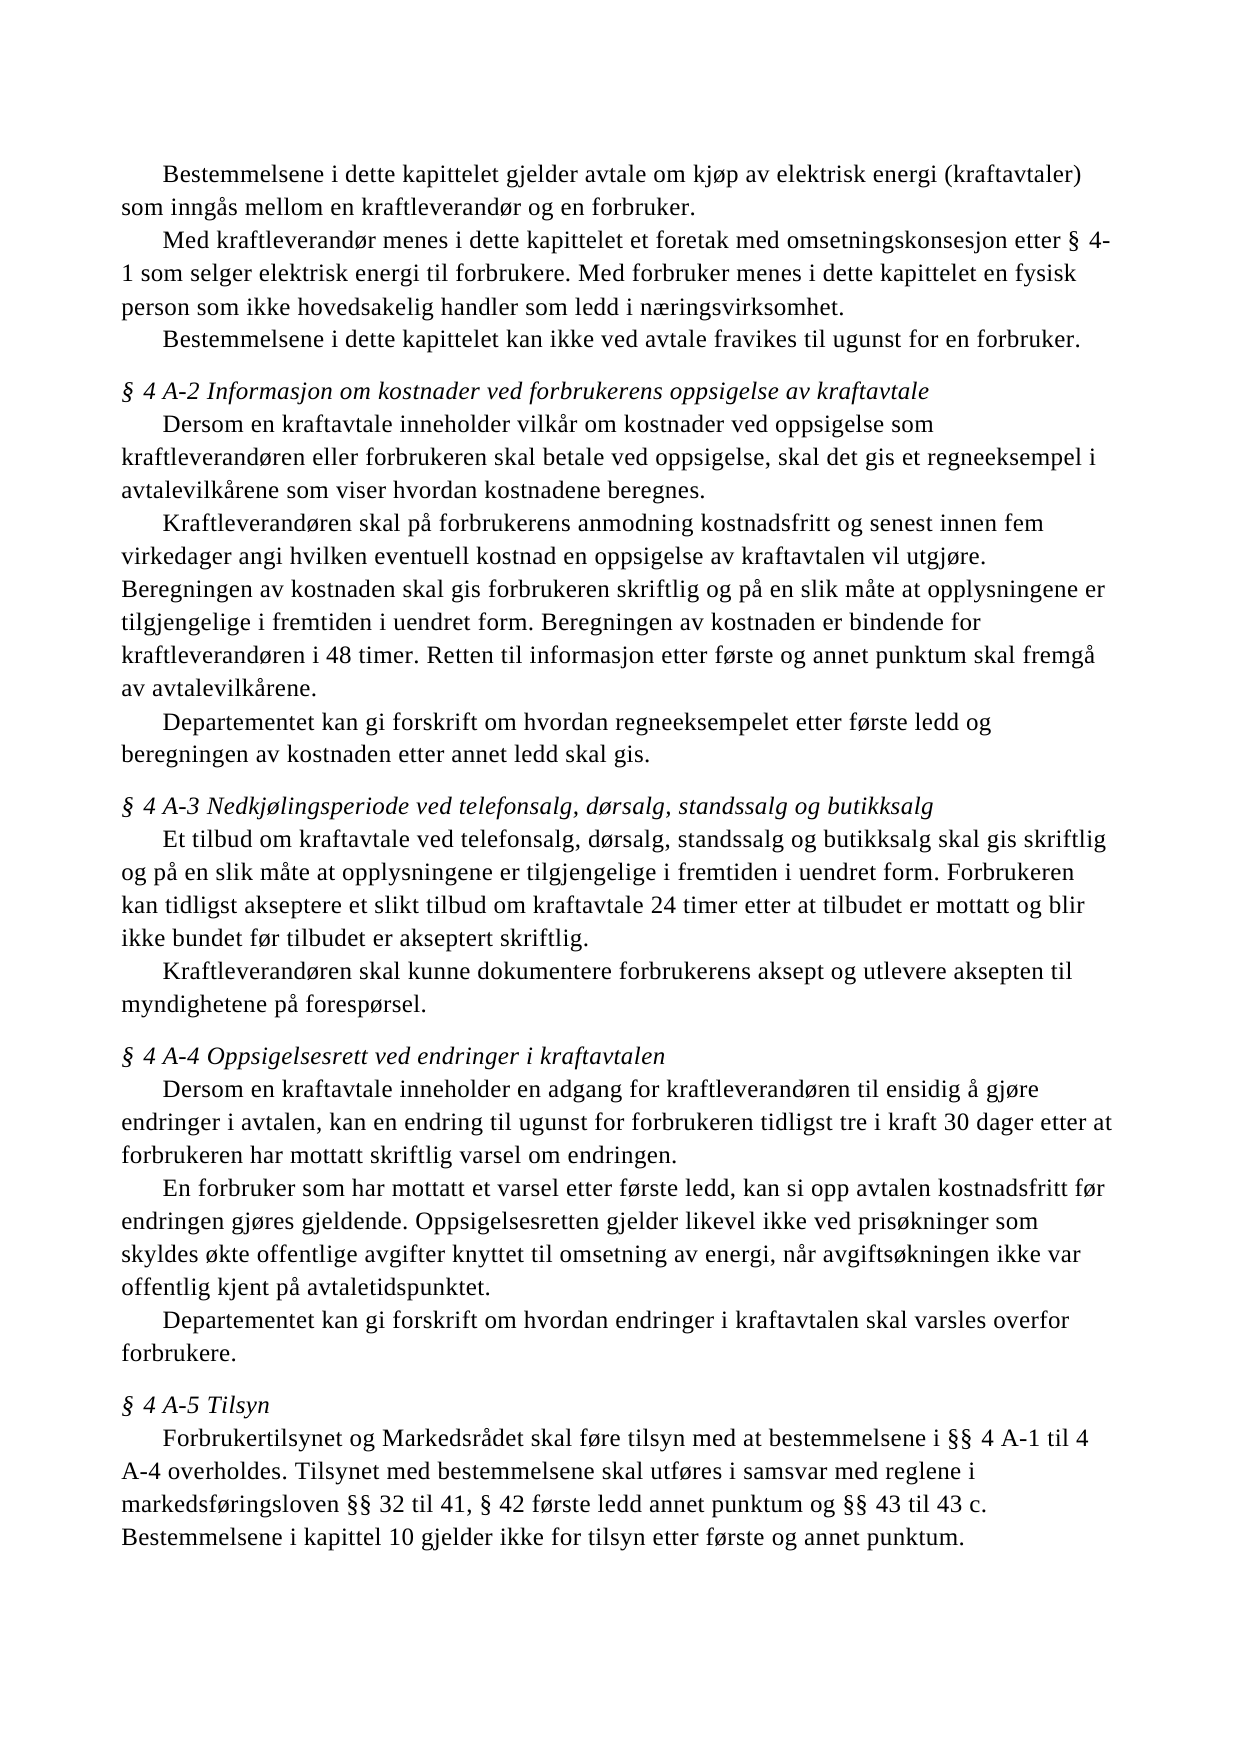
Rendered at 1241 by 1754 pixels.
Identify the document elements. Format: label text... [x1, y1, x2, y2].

text En forbruker som har mottatt et varsel etter første ledd, kan si opp avtalen kostnadsfritt før endringen gjøres gjeldende. Oppsigelsesretten gjelder likevel ikke ved prisøkninger som skyldes økte offentlige avgifter knyttet til omsetning av energi, når avgiftsøkningen ikke var offentlig kjent på avtaletidspunktet. [121, 1173, 1119, 1301]
text Kraftleverandøren skal på forbrukerens anmodning kostnadsfritt og senest innen fem virkedager angi hvilken eventuell kostnad en oppsigelse av kraftavtalen vil utgjøre. Beregningen av kostnaden skal gis forbrukeren skriftlig og på en slik måte at opplysningene er tilgjengelige i fremtiden i uendret form. Beregningen av kostnaden er bindende for kraftleverandøren i 48 timer. Retten til informasjon etter første og annet punktum skal fremgå av avtalevilkårene. [121, 508, 1119, 702]
text Med kraftleverandør menes i dette kapittelet et foretak med omsetningskonsesjon etter § 4-1 som selger elektrisk energi til forbrukere. Med forbruker menes i dette kapittelet en fysisk person som ikke hovedsakelig handler som ledd i næringsvirksomhet. [121, 226, 1119, 320]
text Bestemmelsene i dette kapittelet kan ikke ved avtale fravikes til ugunst for en forbruker. [121, 324, 1119, 353]
text § 4 A-4 Oppsigelsesrett ved endringer i kraftavtalen [121, 1041, 1119, 1070]
text § 4 A-3 Nedkjølingsperiode ved telefonsalg, dørsalg, standssalg og butikksalg [121, 791, 1119, 820]
text Dersom en kraftavtale inneholder vilkår om kostnader ved oppsigelse som kraftleverandøren eller forbrukeren skal betale ved oppsigelse, skal det gis et regneeksempel i avtalevilkårene som viser hvordan kostnadene beregnes. [121, 409, 1119, 504]
text Kraftleverandøren skal kunne dokumentere forbrukerens aksept og utlevere aksepten til myndighetene på forespørsel. [121, 956, 1119, 1018]
text Forbrukertilsynet og Markedsrådet skal føre tilsyn med at bestemmelsene i §§ 4 A-1 til 4 A-4 overholdes. Tilsynet med bestemmelsene skal utføres i samsvar med reglene i markedsføringsloven §§ 32 til 41, § 42 første ledd annet punktum og §§ 43 til 43 c. Bestemmelsene i kapittel 10 gjelder ikke for tilsyn etter første og annet punktum. [121, 1423, 1119, 1551]
text Departementet kan gi forskrift om hvordan endringer i kraftavtalen skal varsles overfor forbrukere. [121, 1305, 1119, 1367]
text Departementet kan gi forskrift om hvordan regneeksempelet etter første ledd og beregningen av kostnaden etter annet ledd skal gis. [121, 707, 1119, 768]
text Et tilbud om kraftavtale ved telefonsalg, dørsalg, standssalg og butikksalg skal gis skriftlig og på en slik måte at opplysningene er tilgjengelige i fremtiden i uendret form. Forbrukeren kan tidligst akseptere et slikt tilbud om kraftavtale 24 timer etter at tilbudet er mottatt og blir ikke bundet før tilbudet er akseptert skriftlig. [121, 824, 1119, 952]
text § 4 A-5 Tilsyn [121, 1390, 1119, 1419]
text § 4 A-2 Informasjon om kostnader ved forbrukerens oppsigelse av kraftavtale [121, 376, 1119, 405]
text Dersom en kraftavtale inneholder en adgang for kraftleverandøren til ensidig å gjøre endringer i avtalen, kan en endring til ugunst for forbrukeren tidligst tre i kraft 30 dager etter at forbrukeren har mottatt skriftlig varsel om endringen. [121, 1074, 1119, 1169]
text Bestemmelsene i dette kapittelet gjelder avtale om kjøp av elektrisk energi (kraftavtaler) som inngås mellom en kraftleverandør og en forbruker. [121, 159, 1119, 221]
